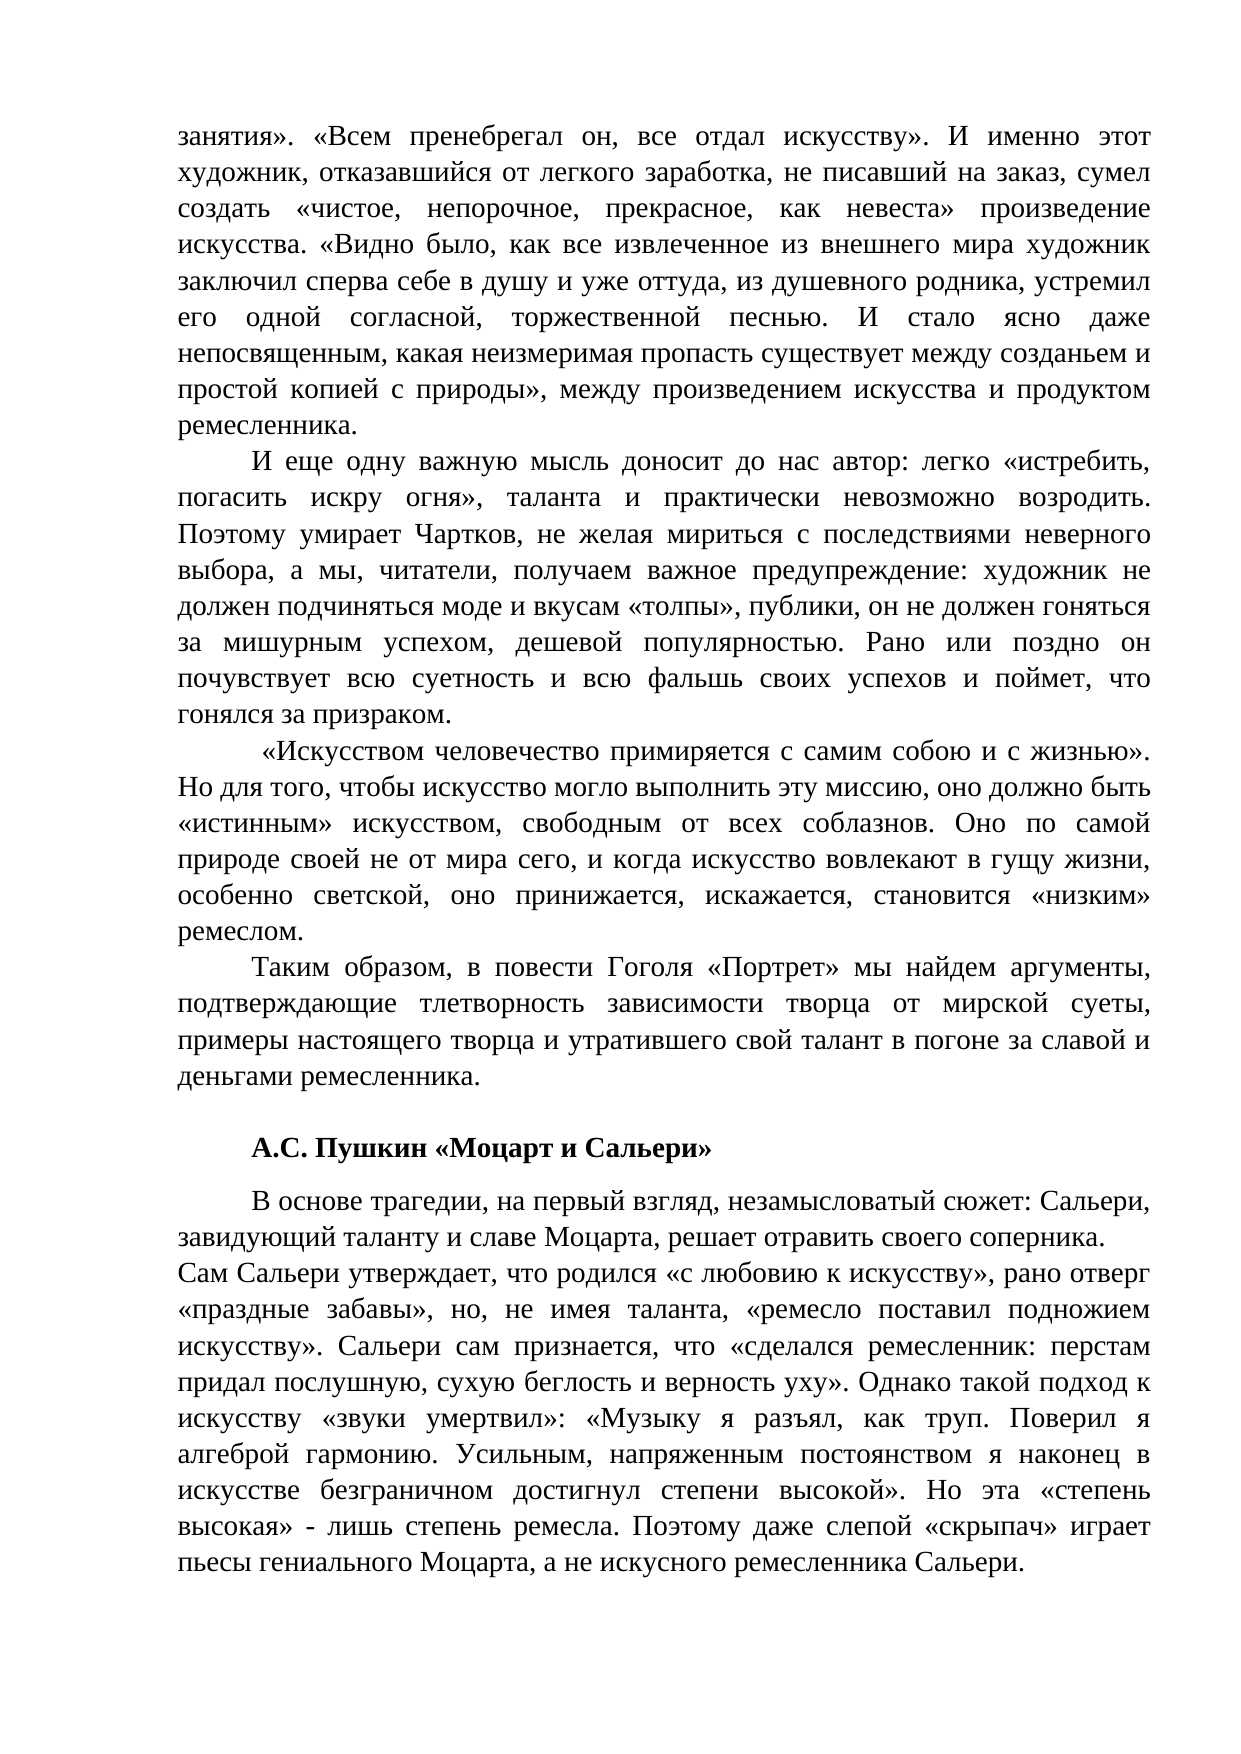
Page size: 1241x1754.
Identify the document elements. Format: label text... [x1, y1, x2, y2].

text Сам Сальери утверждает, что родился «с любовию к искусству», рано отверг «праздные забавы», но, не имея таланта, «ремесло поставил подножием искусству». Сальери сам признается, что «сделался ремесленник: перстам придал послушную, сухую беглость и верность уху». Однако такой подход к искусству «звуки умертвил»: «Музыку я разъял, как труп. Поверил я алгеброй гармонию. Усильным, напряженным постоянством я наконец в искусстве безграничном достигнул степени высокой». Но эта «степень высокая» - лишь степень ремесла. Поэтому даже слепой «скрыпач» играет пьесы гениального Моцарта, а не искусного ремесленника Сальери. [177, 1255, 1152, 1578]
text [177, 118, 1152, 441]
text И еще одну важную мысль доносит до нас автор: легко «истребить, погасить искру огня», таланта и практически невозможно возродить. Поэтому умирает Чартков, не желая мириться с последствиями неверного выбора, а мы, читатели, получаем важное предупреждение: художник не должен подчиняться моде и вкусам «толпы», публики, он не должен гоняться за мишурным успехом, дешевой популярностью. Рано или поздно он почувствует всю суетность и всю фальшь своих успехов и поймет, что гонялся за призраком. [177, 443, 1152, 730]
text В основе трагедии, на первый взгляд, незамысловатый сюжет: Сальери, завидующий таланту и славе Моцарта, решает отравить своего соперника. [177, 1183, 1152, 1253]
text Таким образом, в повести Гоголя «Портрет» мы найдем аргументы, подтверждающие тлетворность зависимости творца от мирской суеты, примеры настоящего творца и утратившего свой талант в погоне за славой и деньгами ремесленника. [177, 949, 1152, 1091]
text А.С. Пушкин «Моцарт и Сальери» [177, 1130, 1152, 1164]
text «Искусством человечество примиряется с самим собою и с жизнью». Но для того, чтобы искусство могло выполнить эту миссию, оно должно быть «истинным» искусством, свободным от всех соблазнов. Оно по самой природе своей не от мира сего, и когда искусство вовлекают в гущу жизни, особенно светской, оно принижается, искажается, становится «низким» ремеслом. [177, 733, 1152, 947]
